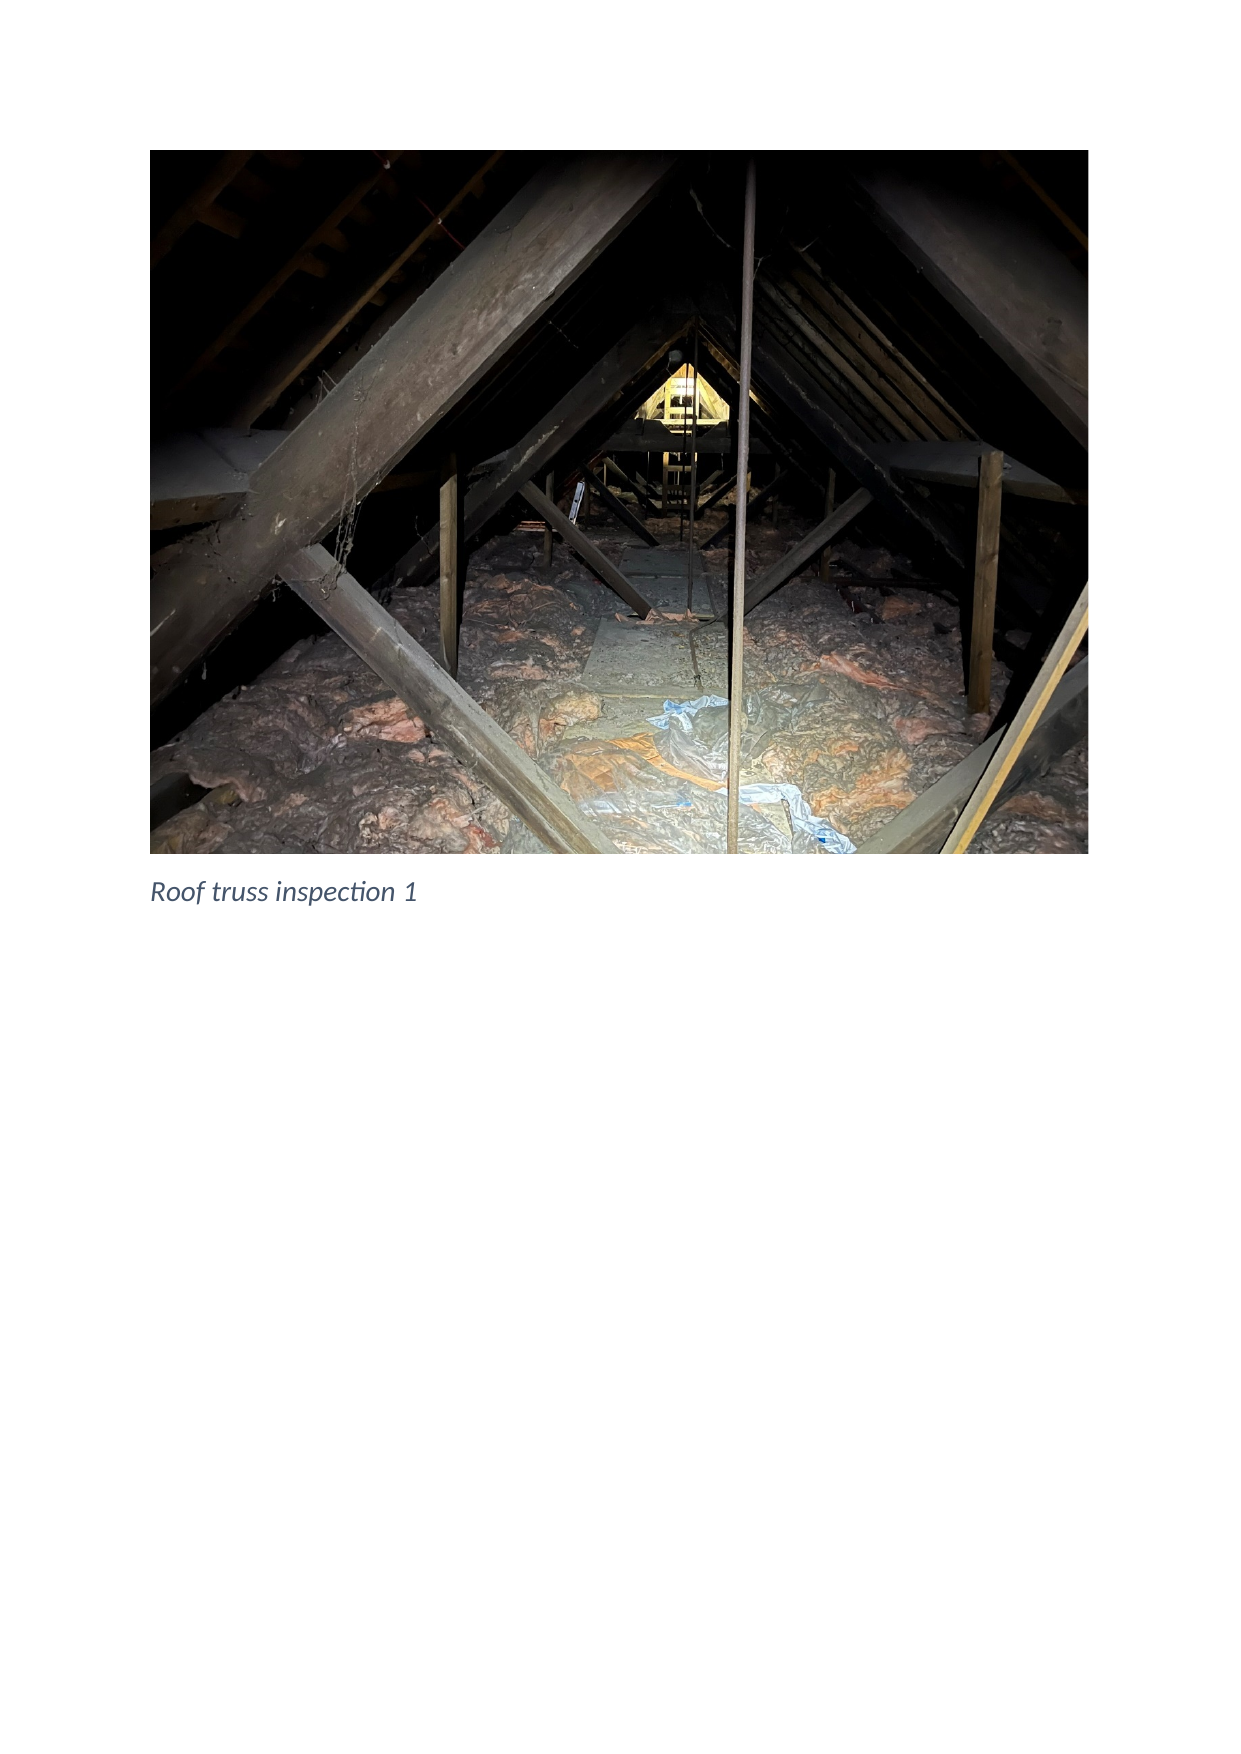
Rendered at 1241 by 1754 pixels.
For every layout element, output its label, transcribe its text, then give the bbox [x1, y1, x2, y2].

text Roof truss inspection 1 [150, 873, 1090, 908]
picture [150, 150, 1089, 854]
